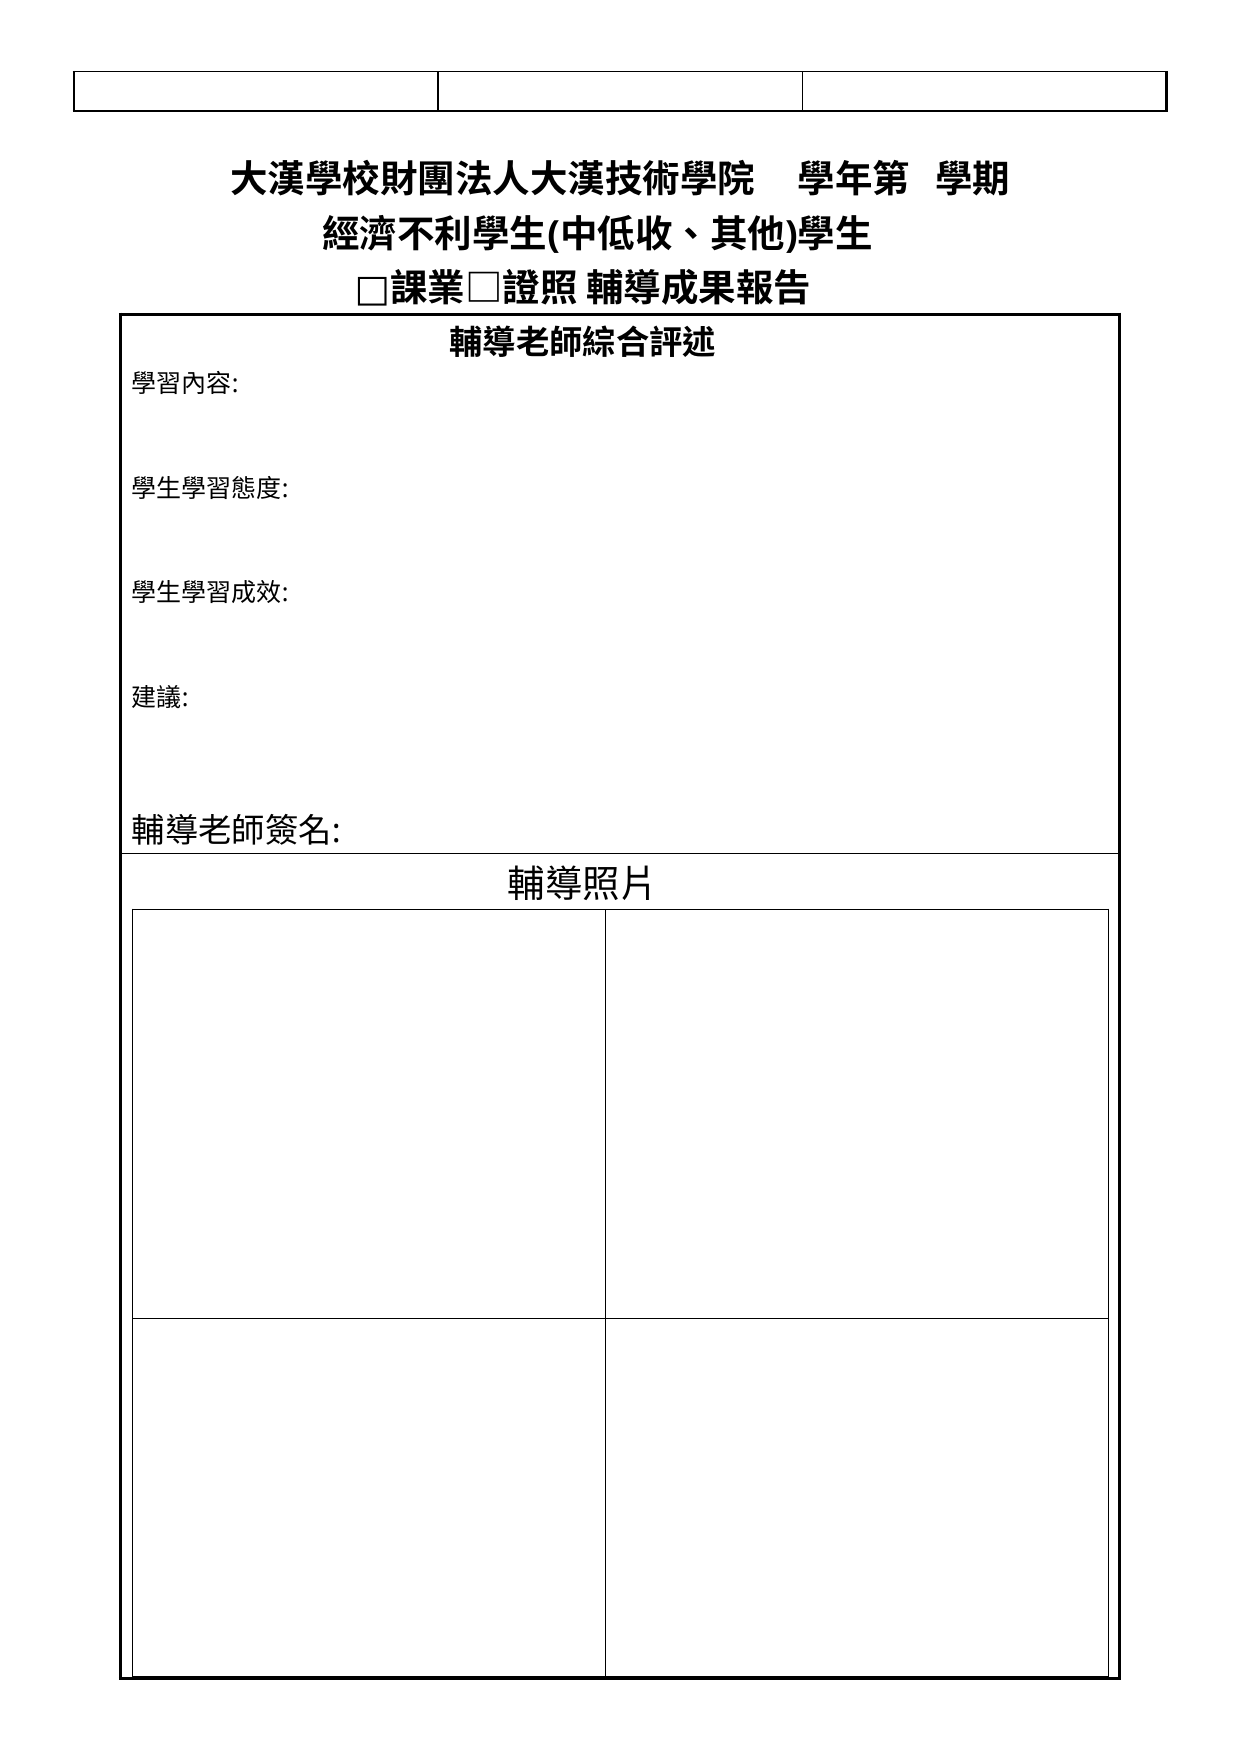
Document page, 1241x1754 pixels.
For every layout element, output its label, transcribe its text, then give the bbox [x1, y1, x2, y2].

table_cell [803, 72, 1165, 110]
table_cell 輔導照片 [122, 854, 1118, 1677]
table_cell [75, 72, 437, 110]
table_cell [439, 72, 802, 110]
table_header 輔導老師綜合評述 學習內容: 學生學習態度: 學生學習成效: 建議: 輔導老師簽名: [122, 316, 1118, 853]
text □課業□證照 輔導成果報告 [187, 258, 978, 313]
text 大漢學校財團法人大漢技術學院 學年第 學期 [187, 149, 1053, 204]
text 經濟不利學生(中低收、其他)學生 [187, 204, 978, 258]
